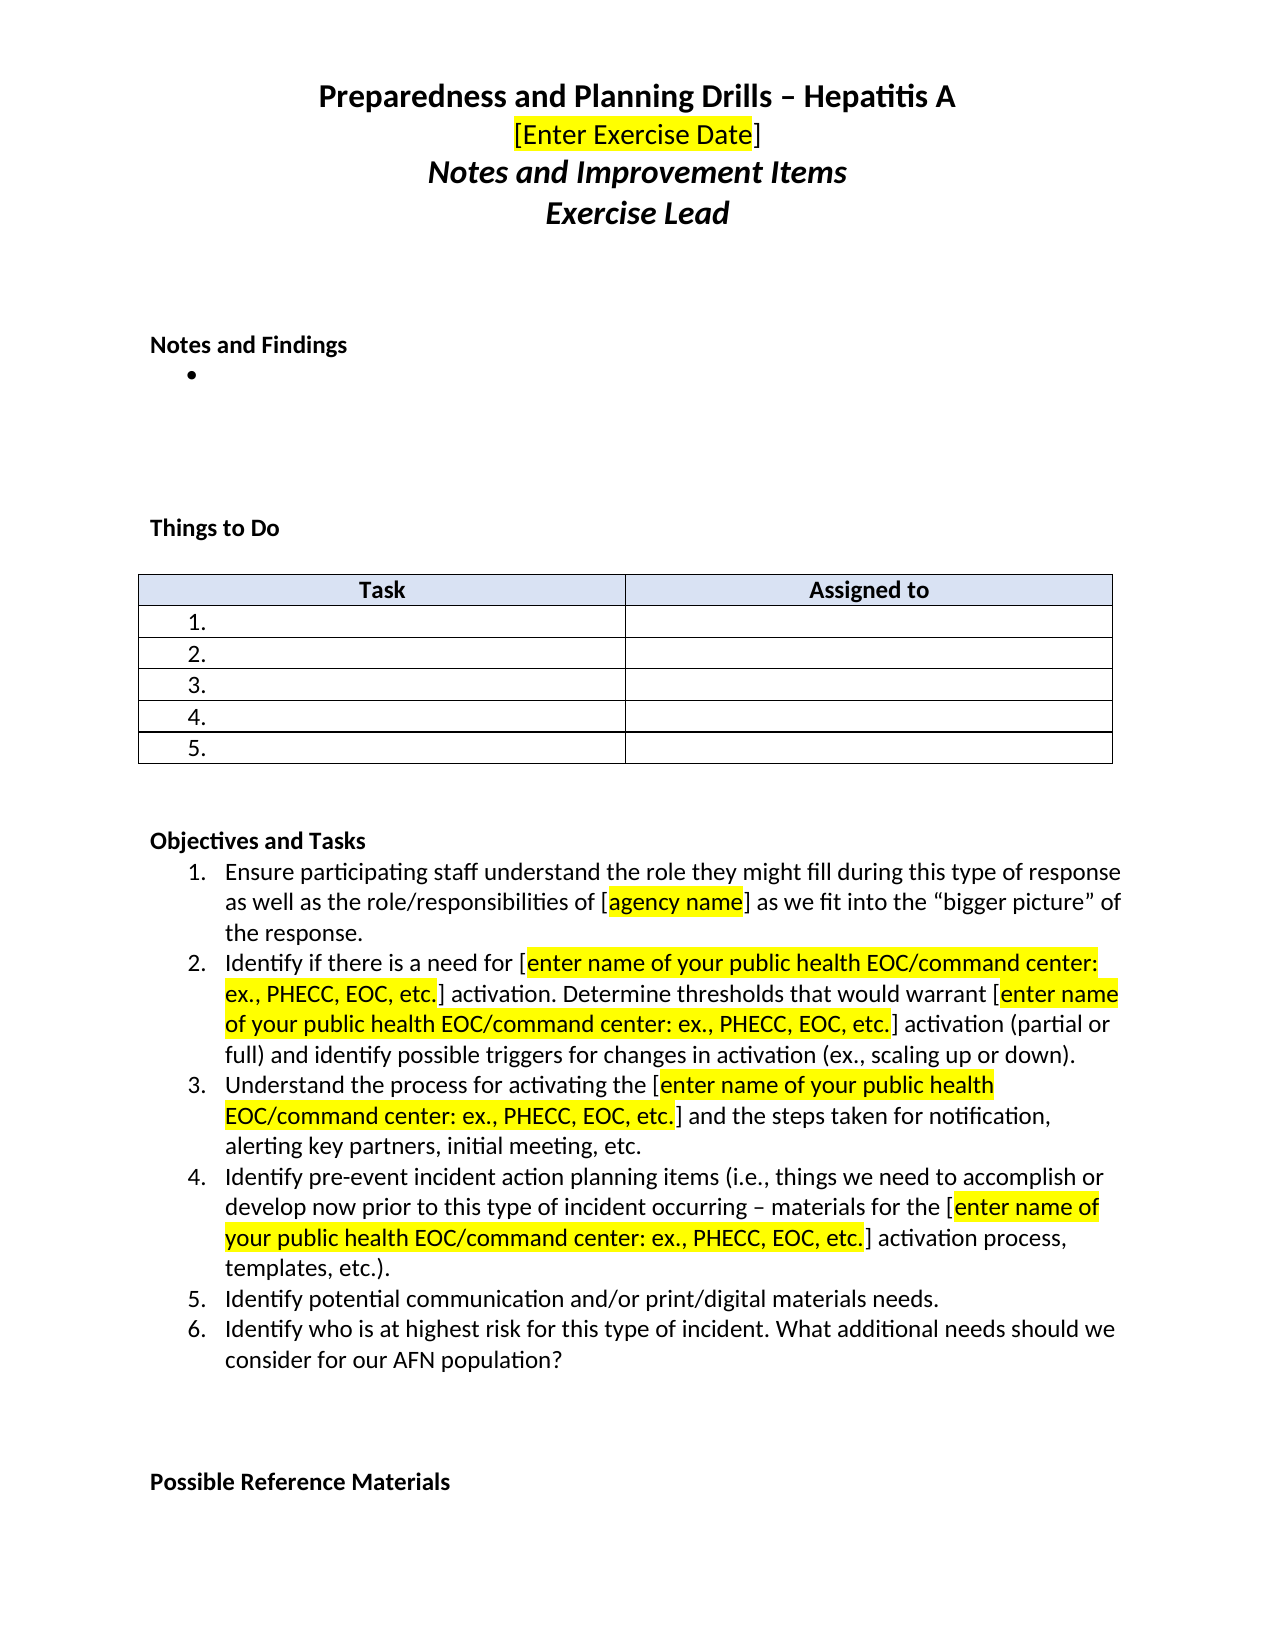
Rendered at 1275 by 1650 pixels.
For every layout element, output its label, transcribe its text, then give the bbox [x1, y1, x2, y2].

list Identify potential communication and/or print/digital materials needs. [187, 1283, 1125, 1313]
table_cell [139, 669, 625, 700]
list Identify pre-event incident action planning items (i.e., things we need to accomplish or develop now prior to this type of incident occurring – materials for the [enter name of your public health EOC/command center: ex., PHECC, EOC, etc.] activation process, templates, etc.). [187, 1161, 1125, 1283]
table_cell [139, 733, 625, 763]
table_cell [139, 638, 625, 668]
text Notes and Findings [150, 329, 1125, 360]
table_cell [139, 606, 625, 637]
list Identify who is at highest risk for this type of incident. What additional needs should we consider for our AFN population? [187, 1313, 1125, 1374]
table_cell [626, 701, 1112, 731]
table_cell [626, 638, 1112, 668]
table_cell [139, 701, 625, 731]
text Possible Reference Materials [150, 1466, 1125, 1497]
table_header Assigned to [626, 575, 1112, 605]
text Objectives and Tasks [150, 825, 1125, 856]
table_cell [626, 669, 1112, 700]
list Understand the process for activating the [enter name of your public health EOC/command center: ex., PHECC, EOC, etc.] and the steps taken for notification, alerting key partners, initial meeting, etc. [187, 1069, 1125, 1161]
table_cell [626, 733, 1112, 763]
list Identify if there is a need for [enter name of your public health EOC/command center: ex., PHECC, EOC, etc.] activation. Determine thresholds that would warrant [enter name of your public health EOC/command center: ex., PHECC, EOC, etc.] activation (partial or full) and identify possible triggers for changes in activation (ex., scaling up or down). [187, 947, 1125, 1069]
list Ensure participating staff understand the role they might fill during this type of response as well as the role/responsibilities of [agency name] as we fit into the “bigger picture” of the response. [187, 856, 1125, 947]
table_cell [626, 606, 1112, 637]
text Things to Do [150, 513, 1125, 543]
table_header Task [139, 575, 625, 605]
